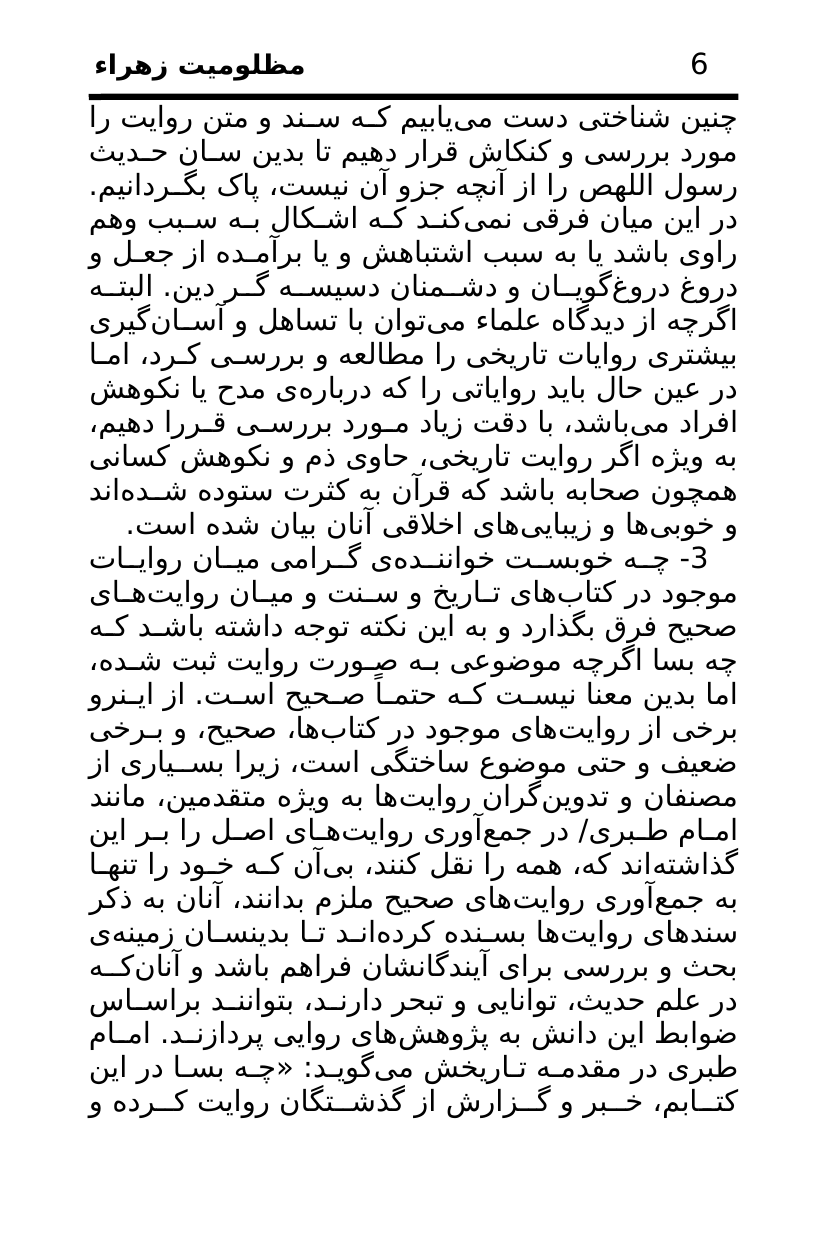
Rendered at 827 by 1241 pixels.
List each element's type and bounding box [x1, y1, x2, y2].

text [89, 541, 738, 1119]
text [89, 100, 738, 541]
